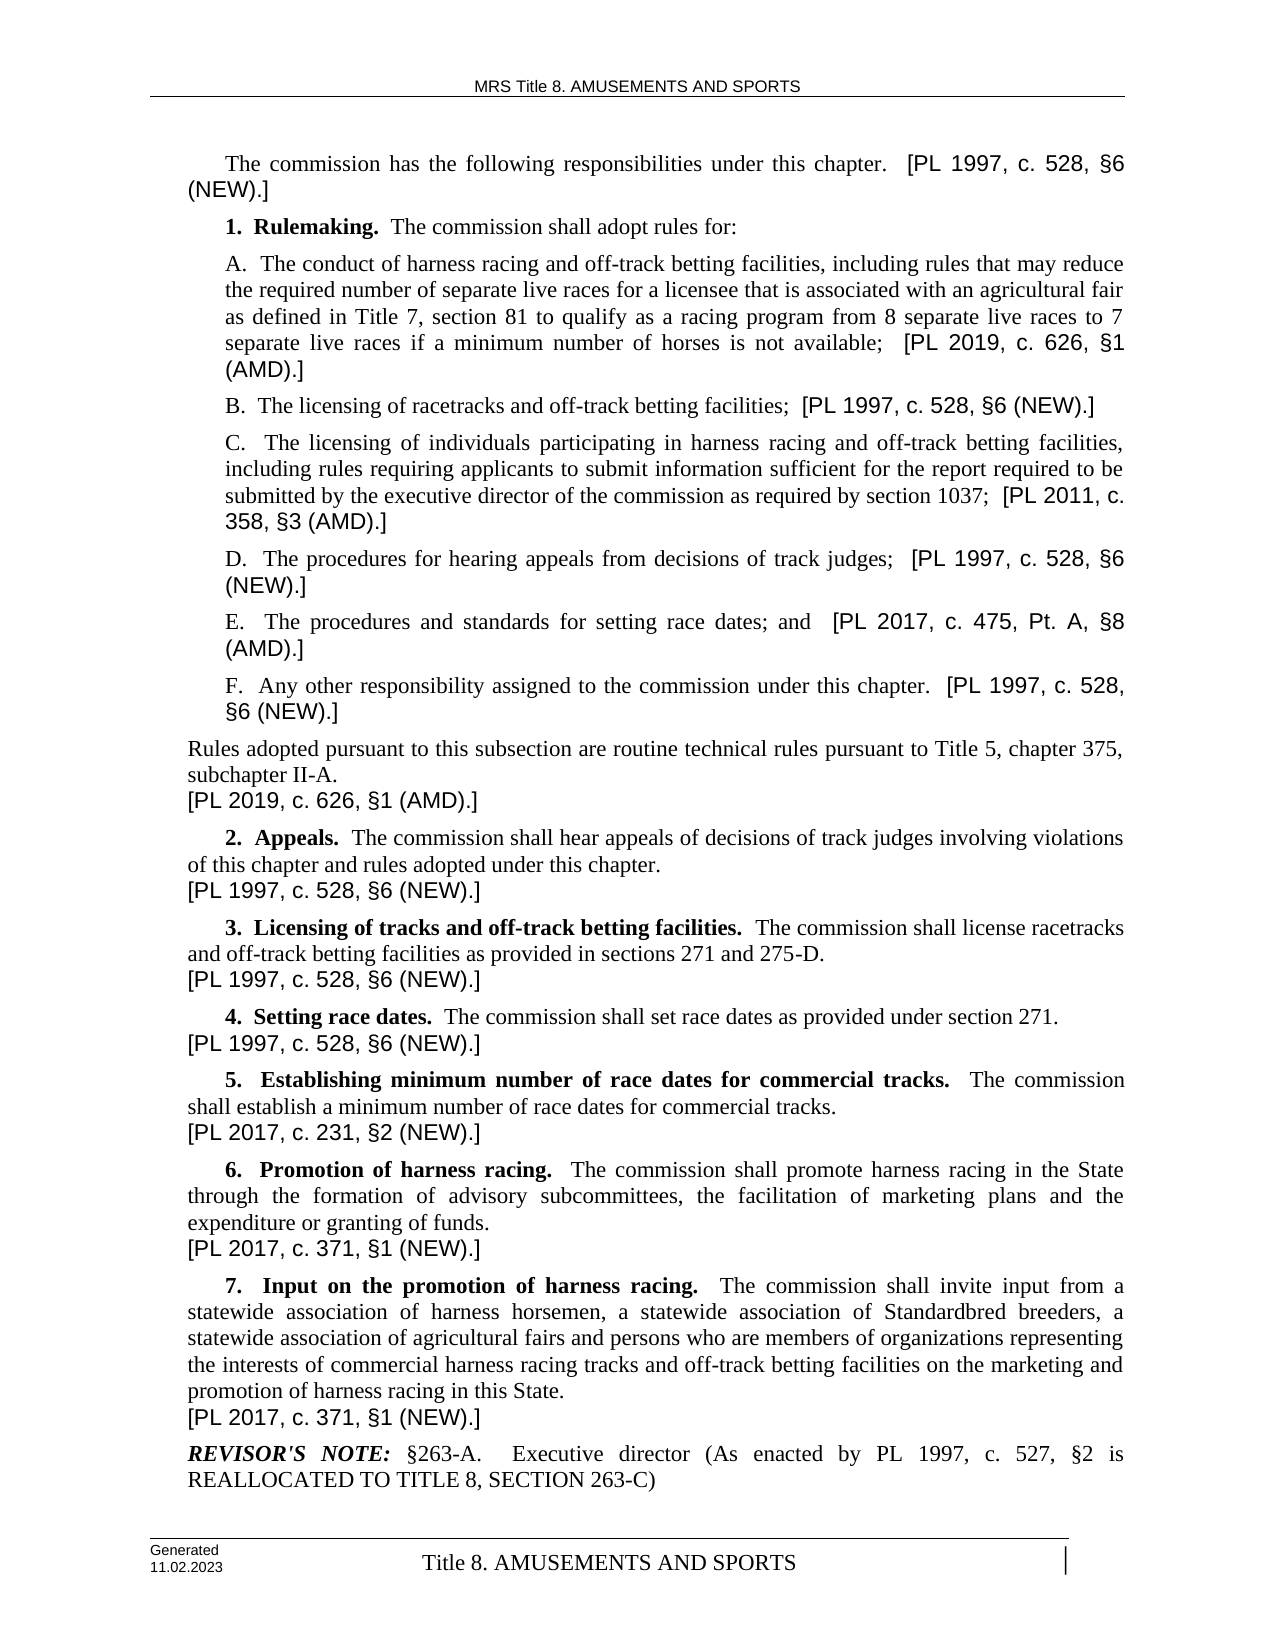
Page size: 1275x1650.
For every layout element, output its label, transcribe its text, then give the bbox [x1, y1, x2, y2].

text 7. Input on the promotion of harness racing. The commission shall invite input from a statewide association of harness horsemen, a statewide association of Standardbred breeders, a statewide association of agricultural fairs and persons who are members of organizations representing the interests of commercial harness racing tracks and off-track betting facilities on the marketing and promotion of harness racing in this State. [187, 1272, 1125, 1403]
text B. The licensing of racetracks and off-track betting facilities; [PL 1997, c. 528, §6 (NEW).] [225, 392, 1125, 419]
text E. The procedures and standards for setting race dates; and [PL 2017, c. 475, Pt. A, §8 (AMD).] [225, 608, 1125, 661]
text A. The conduct of harness racing and off-track betting facilities, including rules that may reduce the required number of separate live races for a licensee that is associated with an agricultural fair as defined in Title 7, section 81 to qualify as a racing program from 8 separate live races to 7 separate live races if a minimum number of horses is not available; [PL 2019, c. 626, §1 (AMD).] [225, 250, 1125, 382]
text [PL 1997, c. 528, §6 (NEW).] [187, 877, 1125, 903]
text 4. Setting race dates. The commission shall set race dates as provided under section 271. [187, 1003, 1125, 1029]
text [PL 2017, c. 371, §1 (NEW).] [187, 1403, 1125, 1430]
text 1. Rulemaking. The commission shall adopt rules for: [187, 213, 1125, 239]
text [PL 1997, c. 528, §6 (NEW).] [187, 966, 1125, 993]
text F. Any other responsibility assigned to the commission under this chapter. [PL 1997, c. 528, §6 (NEW).] [225, 672, 1125, 724]
text 3. Licensing of tracks and off-track betting facilities. The commission shall license racetracks and off-track betting facilities as provided in sections 271 and 275‑D. [187, 914, 1125, 966]
text C. The licensing of individuals participating in harness racing and off-track betting facilities, including rules requiring applicants to submit information sufficient for the report required to be submitted by the executive director of the commission as required by section 1037; [PL 2011, c. 358, §3 (AMD).] [225, 429, 1125, 535]
text 5. Establishing minimum number of race dates for commercial tracks. The commission shall establish a minimum number of race dates for commercial tracks. [187, 1066, 1125, 1119]
text Rules adopted pursuant to this subsection are routine technical rules pursuant to Title 5, chapter 375, subchapter II‑A. [187, 735, 1125, 787]
text [PL 1997, c. 528, §6 (NEW).] [187, 1029, 1125, 1056]
text [PL 2017, c. 231, §2 (NEW).] [187, 1119, 1125, 1145]
text D. The procedures for hearing appeals from decisions of track judges; [PL 1997, c. 528, §6 (NEW).] [225, 545, 1125, 598]
text [PL 2017, c. 371, §1 (NEW).] [187, 1235, 1125, 1261]
text The commission has the following responsibilities under this chapter. [PL 1997, c. 528, §6 (NEW).] [187, 150, 1125, 203]
text 6. Promotion of harness racing. The commission shall promote harness racing in the State through the formation of advisory subcommittees, the facilitation of marketing plans and the expenditure or granting of funds. [187, 1156, 1125, 1235]
text [PL 2019, c. 626, §1 (AMD).] [187, 787, 1125, 814]
text Revisor's Note: §263-A. Executive director (As enacted by PL 1997, c. 527, §2 is REALLOCATED TO TITLE 8, SECTION 263-C) [187, 1440, 1125, 1493]
text 2. Appeals. The commission shall hear appeals of decisions of track judges involving violations of this chapter and rules adopted under this chapter. [187, 824, 1125, 877]
